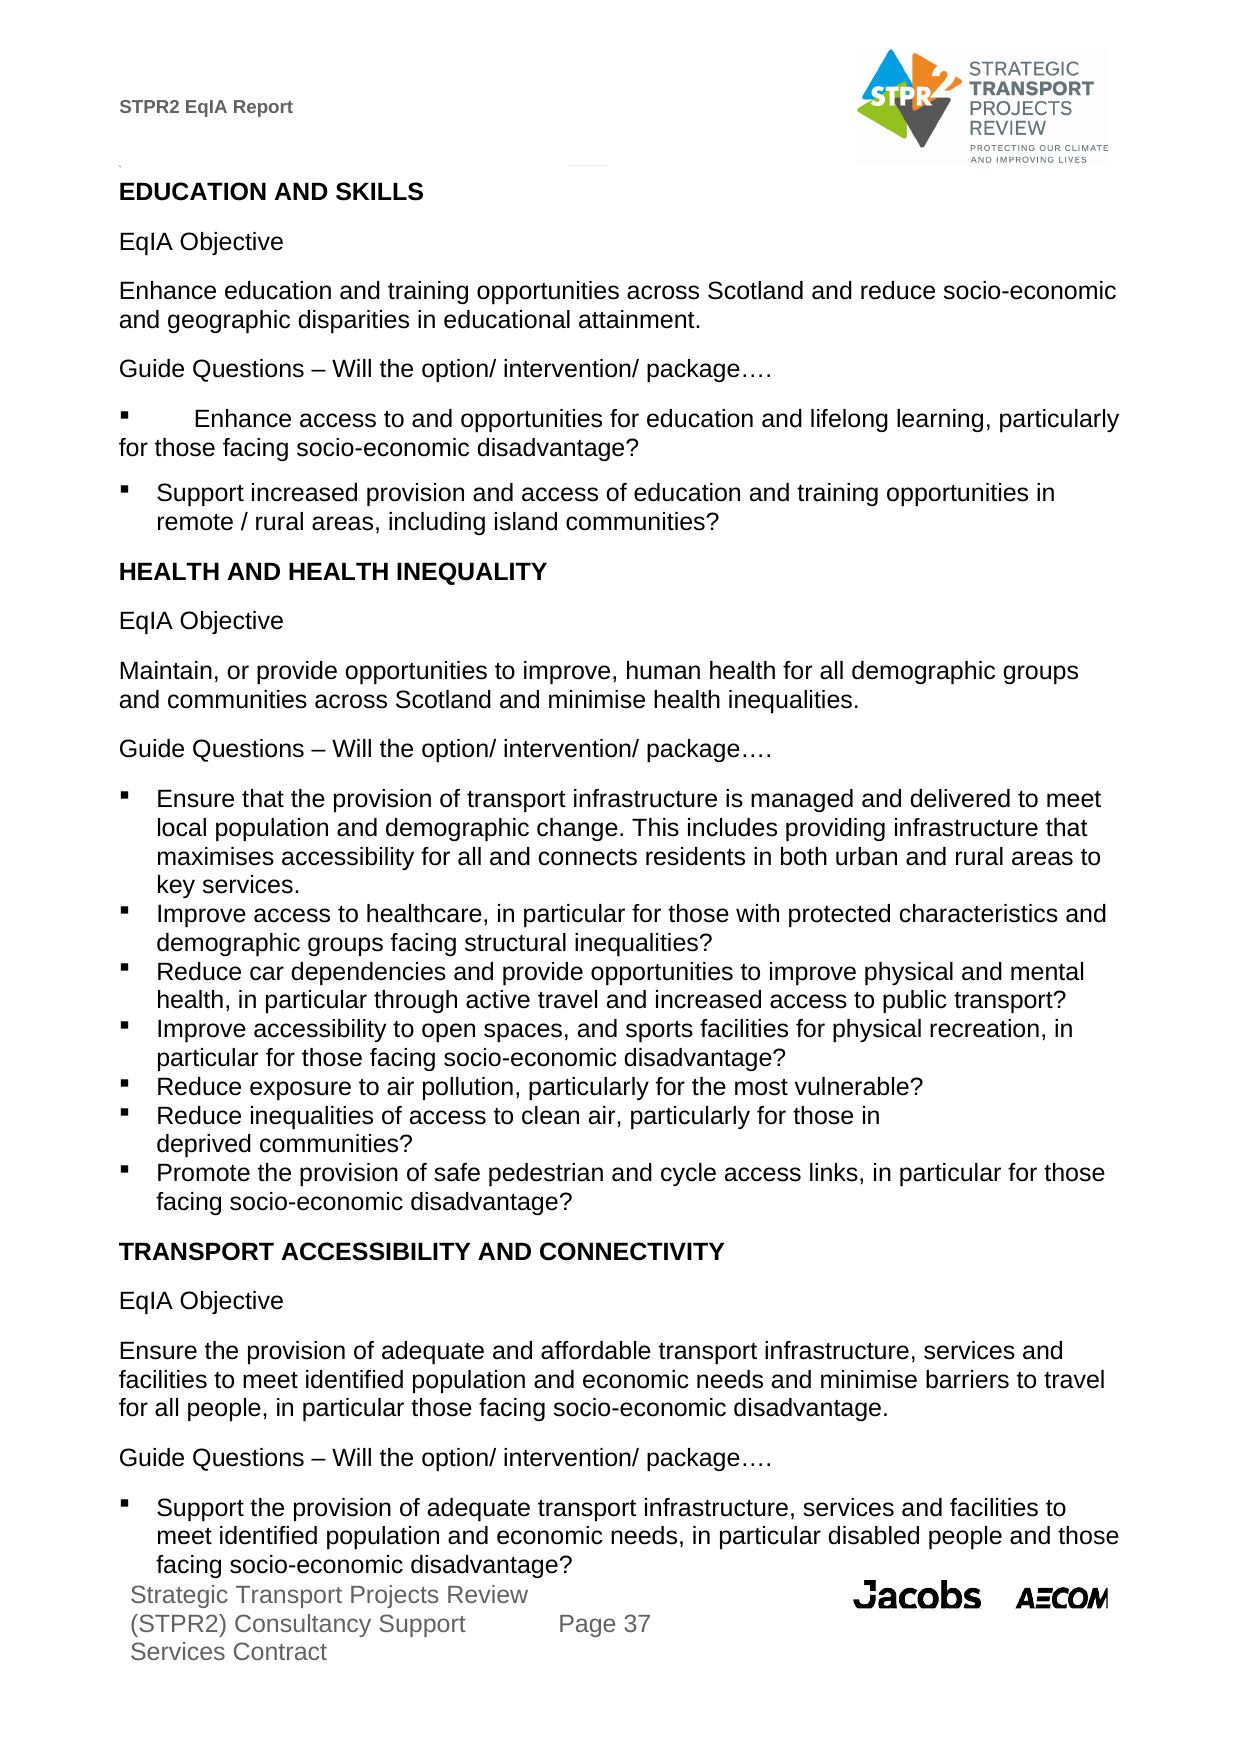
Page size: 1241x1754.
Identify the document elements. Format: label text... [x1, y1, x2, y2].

text Ensure that the provision of transport infrastructure is managed and delivered to meet local population and demographic change. This includes providing infrastructure that maximises accessibility for all and connects residents in both urban and rural areas to key services. [118, 784, 1122, 899]
text Reduce exposure to air pollution, particularly for the most vulnerable? [118, 1072, 1122, 1101]
text Guide Questions – Will the option/ intervention/ package…. [118, 734, 1122, 763]
text EqIA Objective [118, 606, 1122, 635]
text Guide Questions – Will the option/ intervention/ package…. [118, 1443, 1122, 1472]
text EqIA Objective [118, 1286, 1122, 1315]
text Enhance access to and opportunities for education and lifelong learning, particularly for those facing socio-economic disadvantage? [118, 404, 1122, 462]
picture [853, 47, 1111, 166]
text Maintain, or provide opportunities to improve, human health for all demographic groups and communities across Scotland and minimise health inequalities. [118, 656, 1122, 713]
text Promote the provision of safe pedestrian and cycle access links, in particular for those facing socio-economic disadvantage? [118, 1158, 1122, 1216]
text Improve accessibility to open spaces, and sports facilities for physical recreation, in particular for those facing socio-economic disadvantage? [118, 1014, 1122, 1072]
text Reduce car dependencies and provide opportunities to improve physical and mental health, in particular through active travel and increased access to public transport? [118, 957, 1122, 1014]
text Reduce inequalities of access to clean air, particularly for those in deprived communities? [118, 1101, 1122, 1158]
text TRANSPORT ACCESSIBILITY AND CONNECTIVITY [118, 1237, 1122, 1265]
text Improve access to healthcare, in particular for those with protected characteristics and demographic groups facing structural inequalities? [118, 899, 1122, 957]
text Ensure the provision of adequate and affordable transport infrastructure, services and facilities to meet identified population and economic needs and minimise barriers to travel for all people, in particular those facing socio-economic disadvantage. [118, 1336, 1122, 1422]
text HEALTH AND HEALTH INEQUALITY [118, 557, 1122, 586]
text EqIA Objective [118, 227, 1122, 255]
text Support the provision of adequate transport infrastructure, services and facilities to meet identified population and economic needs, in particular disabled people and those facing socio-economic disadvantage? [118, 1492, 1122, 1579]
picture [848, 1580, 1108, 1608]
text Support increased provision and access of education and training opportunities in remote / rural areas, including island communities? [118, 478, 1122, 536]
text Enhance education and training opportunities across Scotland and reduce socio-economic and geographic disparities in educational attainment. [118, 276, 1122, 334]
text Guide Questions – Will the option/ intervention/ package…. [118, 354, 1122, 383]
text EDUCATION AND SKILLS [118, 177, 1122, 206]
